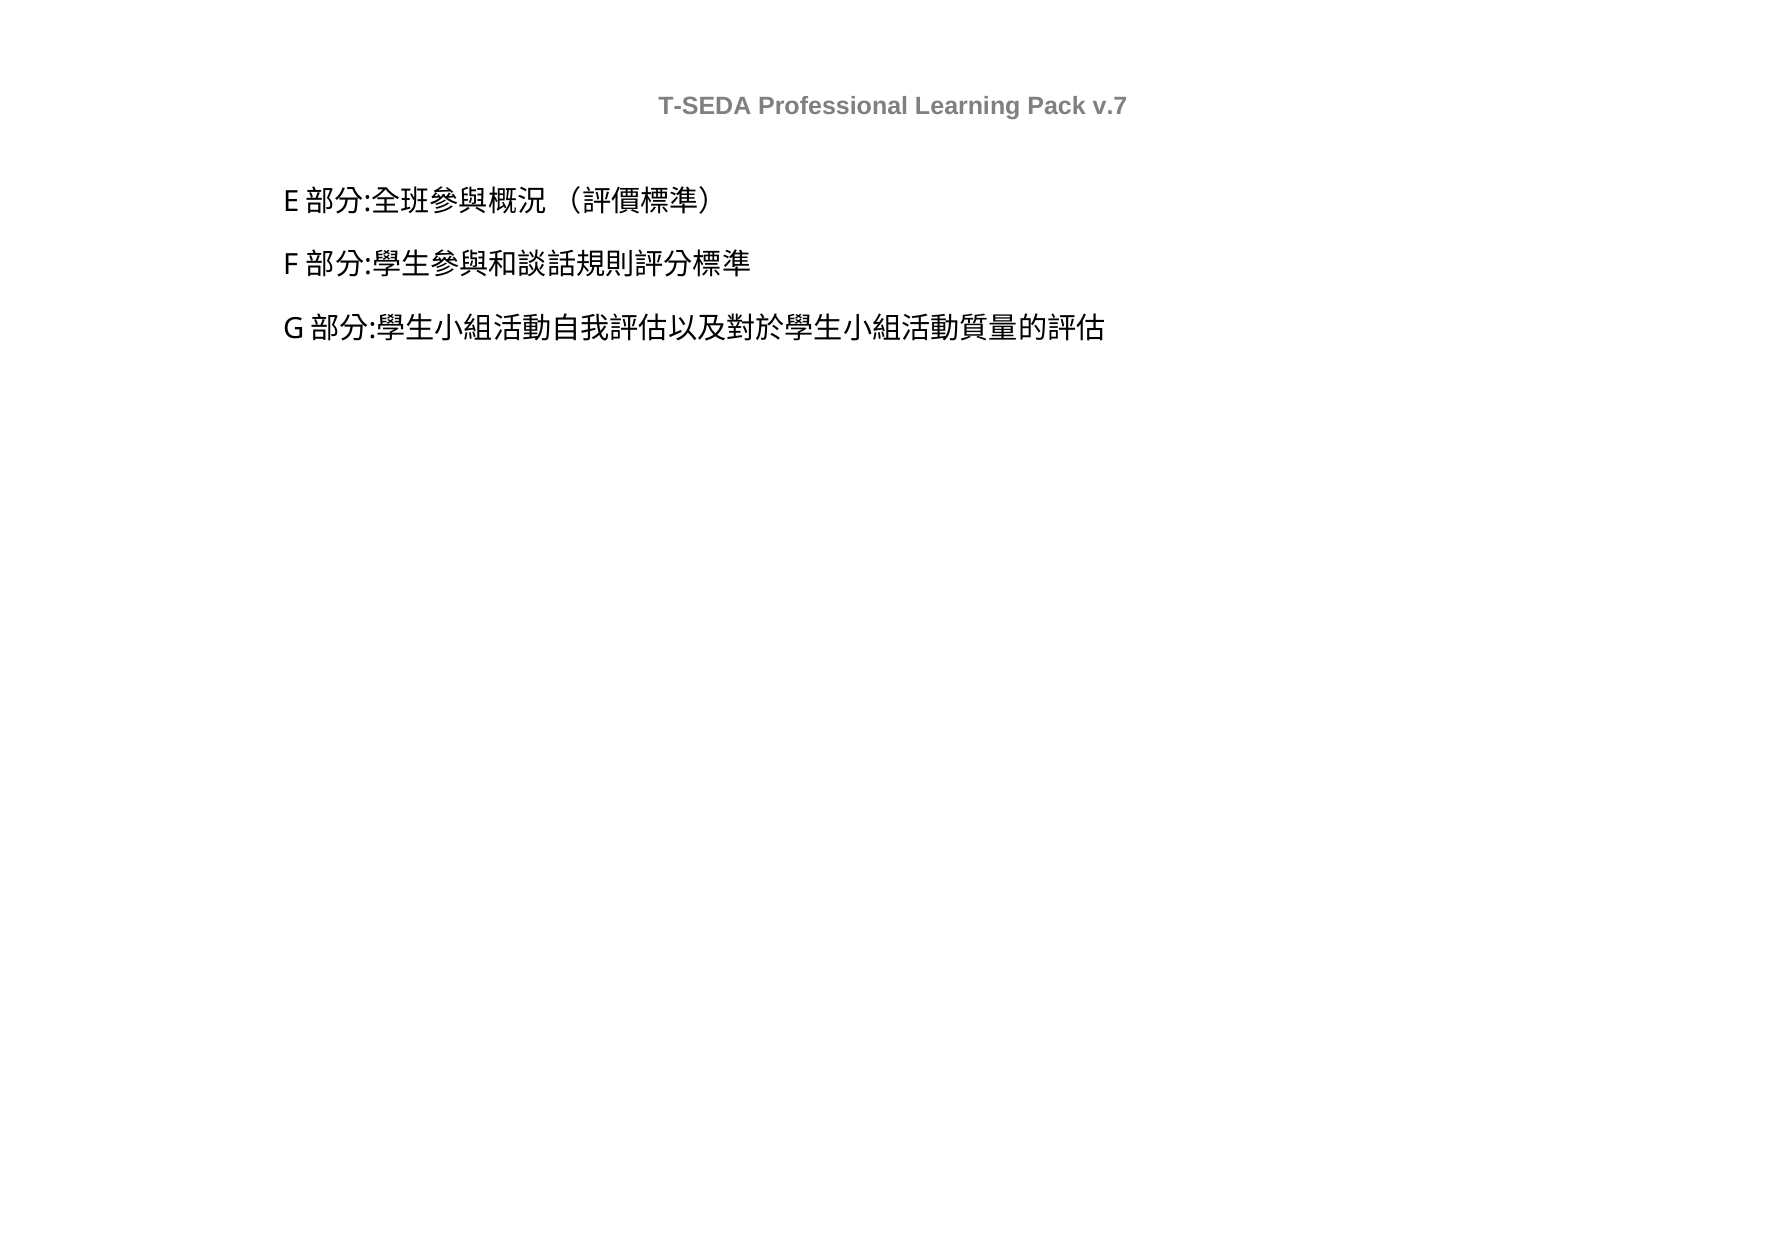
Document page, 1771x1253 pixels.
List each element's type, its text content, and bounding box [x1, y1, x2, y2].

text F 部分:學生參與和談話規則評分標準 [283, 241, 1653, 283]
text G部分:學生小組活動自我評估以及對於學生小組活動質量的評估1）自我評斷: 支持在課堂上開展對話 [283, 304, 1653, 347]
text E部分:全班參與概況 （評價標準） [283, 177, 1653, 219]
